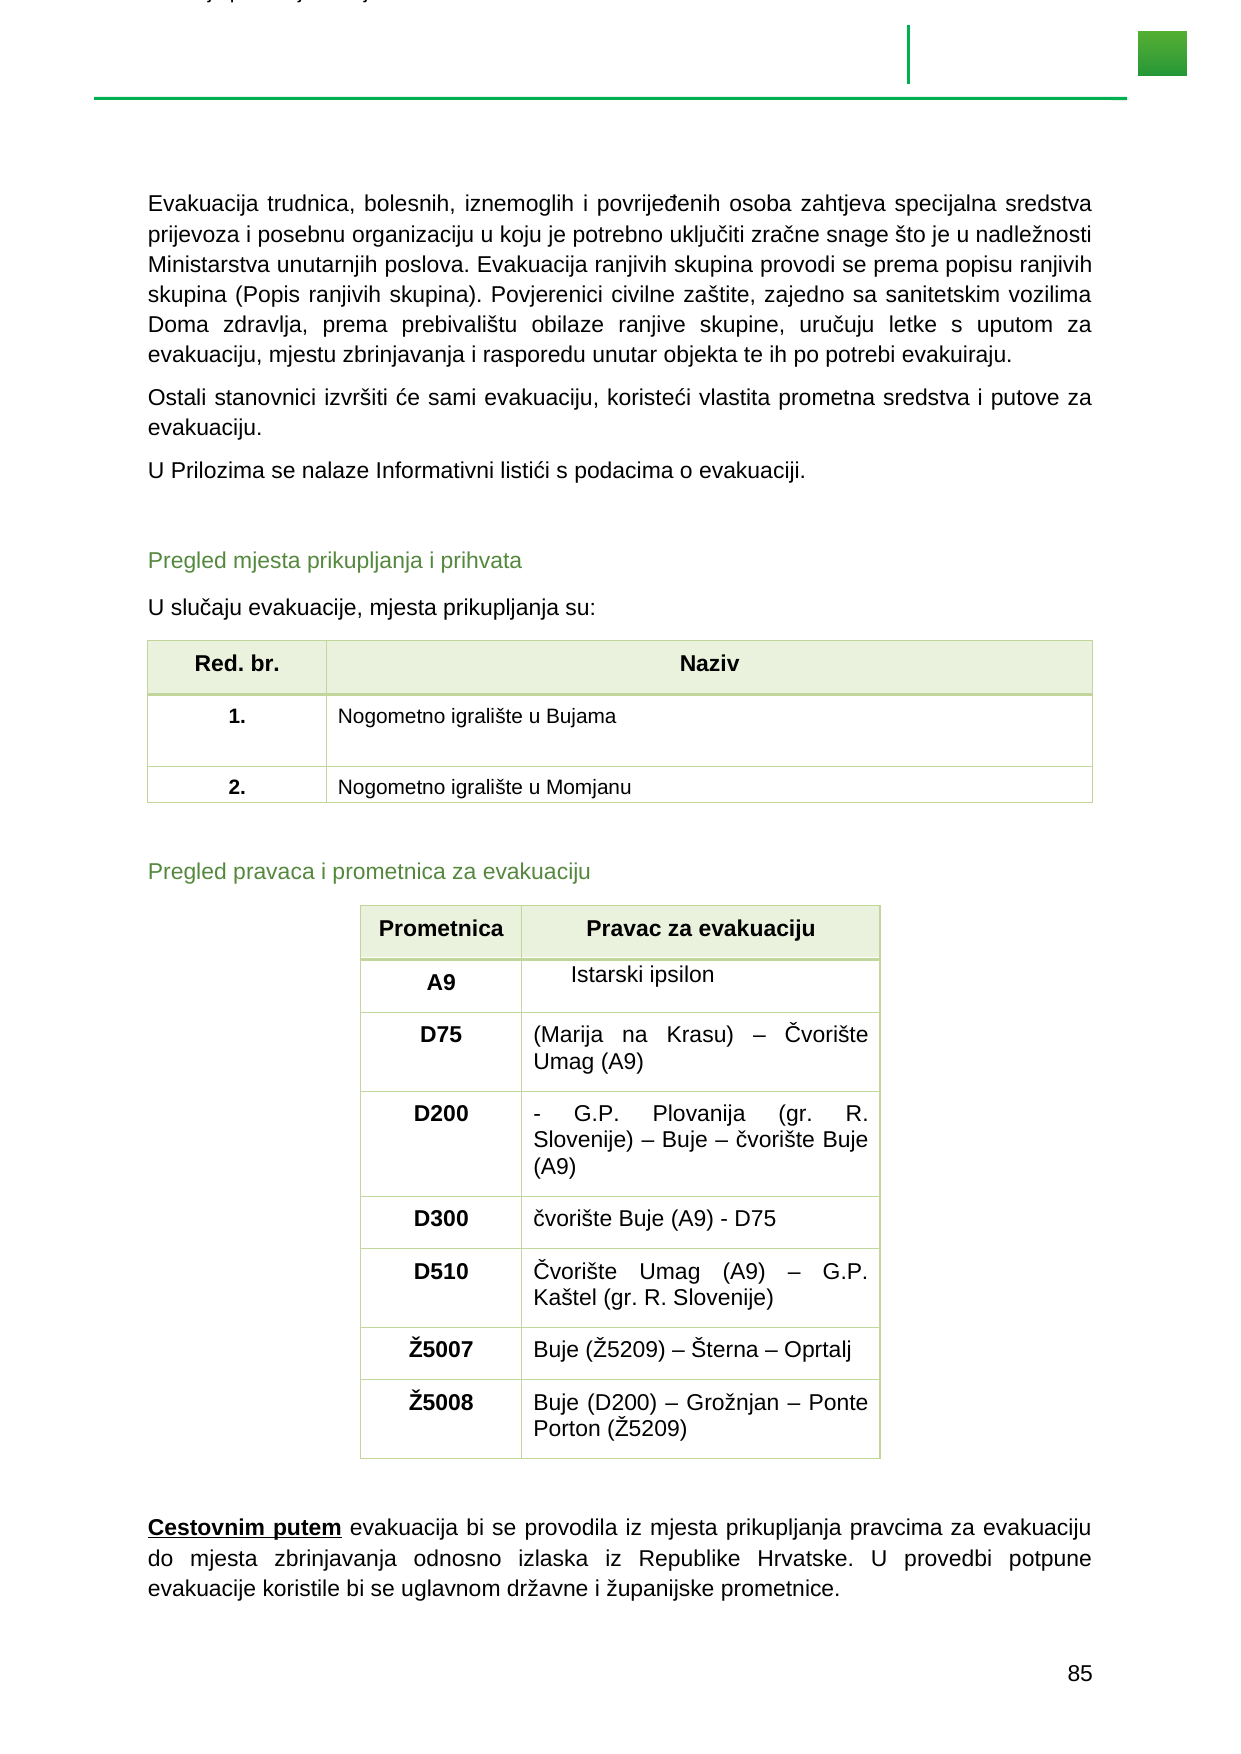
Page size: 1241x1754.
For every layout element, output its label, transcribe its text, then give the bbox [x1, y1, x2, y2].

table_cell Čvorište Umag (A9) – G.P. Kaštel (gr. R. Slovenije) [522, 1249, 879, 1327]
table_cell čvorište Buje (A9) - D75 [522, 1197, 879, 1248]
table_cell 2. [148, 767, 326, 802]
picture [1136, 29, 1188, 77]
table_cell - G.P. Plovanija (gr. R. Slovenije) – Buje – čvorište Buje (A9) [522, 1092, 879, 1196]
table_cell Istarski ipsilon [522, 961, 879, 1012]
table_cell Ž5007 [361, 1328, 521, 1379]
table_cell (Marija na Krasu) – Čvorište Umag (A9) [522, 1013, 879, 1091]
table_header Prometnica [361, 906, 521, 957]
text Pregled pravaca i prometnica za evakuaciju [148, 858, 1093, 884]
table_header Pravac za evakuaciju [522, 906, 879, 957]
table_cell D300 [361, 1197, 521, 1248]
text U Prilozima se nalaze Informativni listići s podacima o evakuaciji. [148, 457, 1093, 483]
text U slučaju evakuacije, mjesta prikupljanja su: [148, 593, 1093, 620]
text Ostali stanovnici izvršiti će sami evakuaciju, koristeći vlastita prometna sredstva i putove za evakuaciju. [148, 384, 1093, 441]
table_cell D510 [361, 1249, 521, 1327]
table_cell 1. [148, 696, 326, 766]
table_cell D75 [361, 1013, 521, 1091]
table_cell Buje (Ž5209) – Šterna – Oprtalj [522, 1328, 879, 1379]
table_header Naziv [327, 641, 1092, 693]
table_cell D200 [361, 1092, 521, 1196]
table_cell Buje (D200) – Grožnjan – Ponte Porton (Ž5209) [522, 1380, 879, 1458]
table_header Red. br. [148, 641, 326, 693]
text Evakuacija trudnica, bolesnih, iznemoglih i povrijeđenih osoba zahtjeva specijalna sredstva prijevoza i posebnu organizaciju u koju je potrebno uključiti zračne snage što je u nadležnosti Ministarstva unutarnjih poslova. Evakuacija ranjivih skupina provodi se prema popisu ranjivih skupina (Popis ranjivih skupina). Povjerenici civilne zaštite, zajedno sa sanitetskim vozilima Doma zdravlja, prema prebivalištu obilaze ranjive skupine, uručuju letke s uputom za evakuaciju, mjestu zbrinjavanja i rasporedu unutar objekta te ih po potrebi evakuiraju. [148, 190, 1093, 368]
text Cestovnim putem evakuacija bi se provodila iz mjesta prikupljanja pravcima za evakuaciju do mjesta zbrinjavanja odnosno izlaska iz Republike Hrvatske. U provedbi potpune evakuacije koristile bi se uglavnom državne i županijske prometnice. [148, 1514, 1093, 1601]
table_cell Nogometno igralište u Momjanu [327, 767, 1092, 802]
text Pregled mjesta prikupljanja i prihvata [148, 547, 1093, 573]
table_cell Ž5008 [361, 1380, 521, 1458]
table_cell A9 [361, 961, 521, 1012]
table_cell Nogometno igralište u Bujama [327, 696, 1092, 766]
